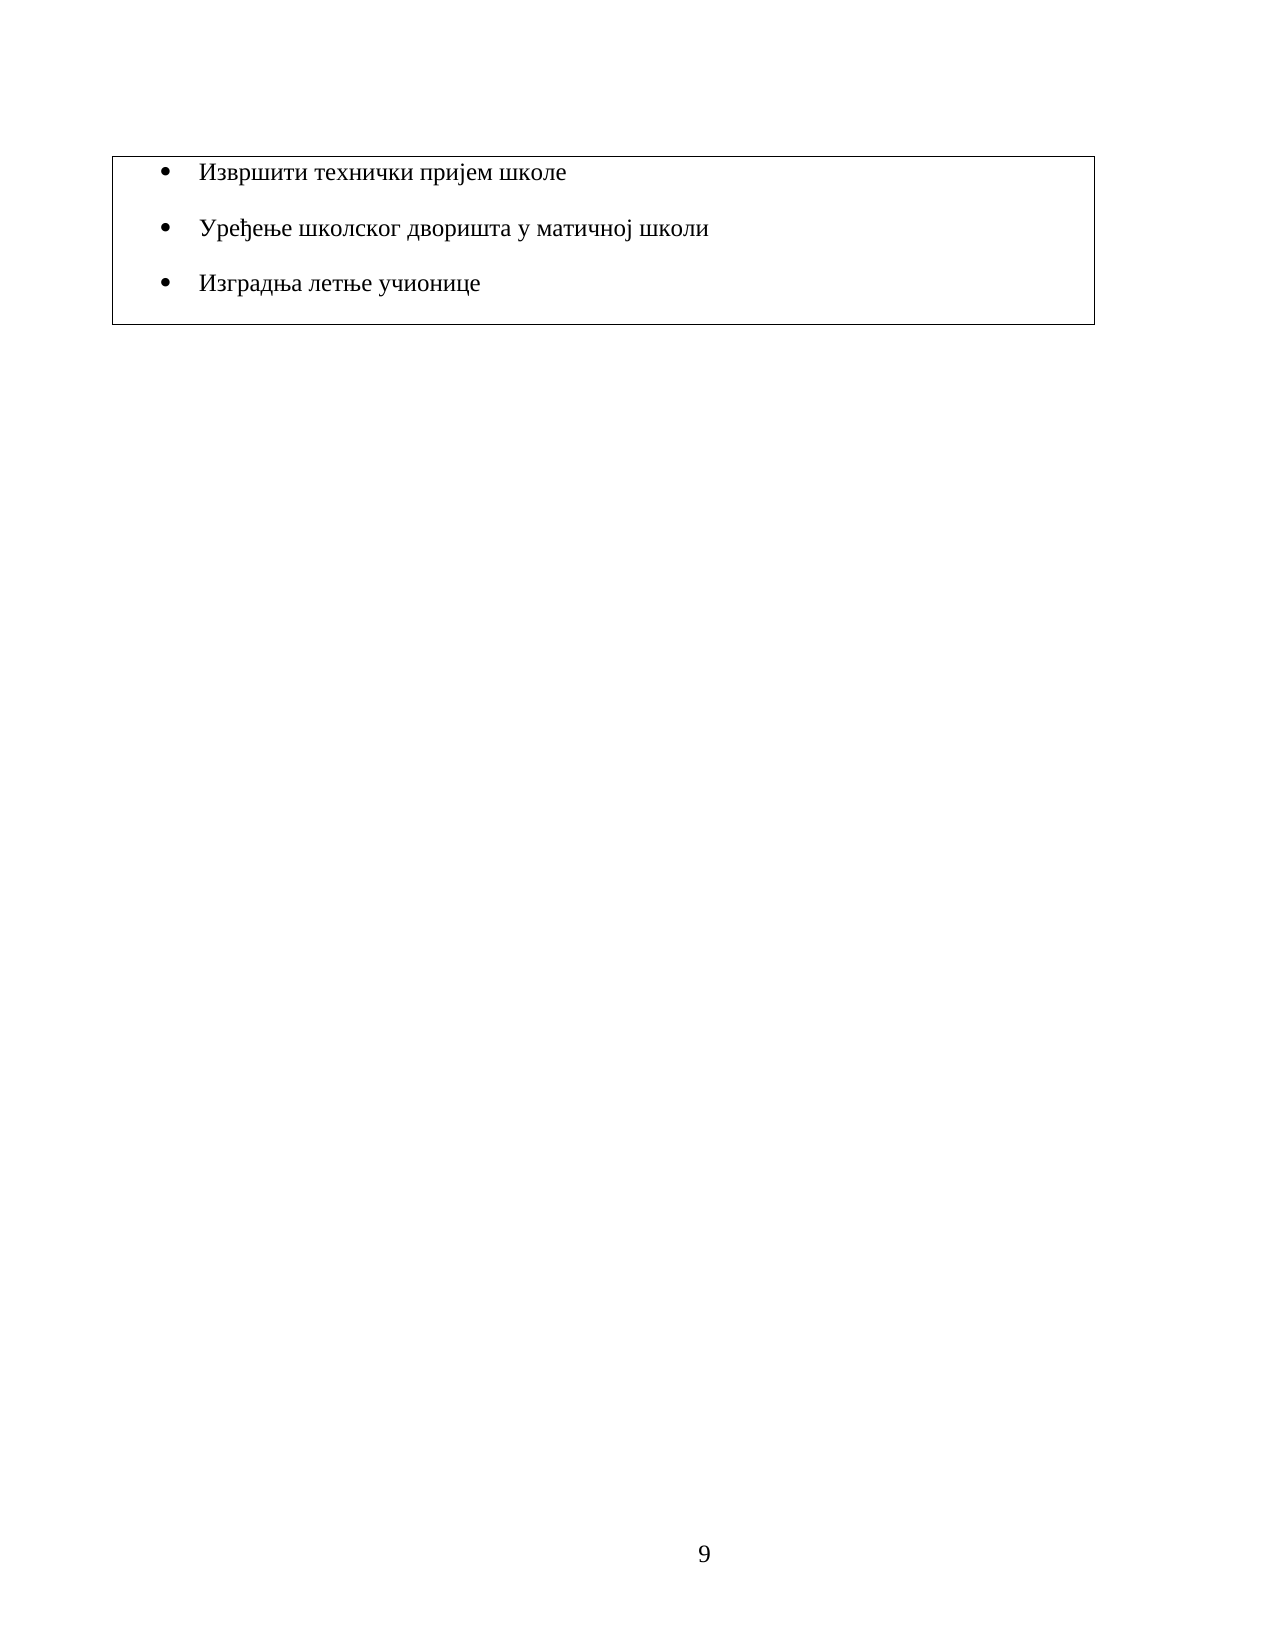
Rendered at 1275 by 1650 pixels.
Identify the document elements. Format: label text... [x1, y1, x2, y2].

table_cell Извршити технички пријем школе Уређење школског дворишта у матичној школи Изградња летње учионице [113, 157, 1094, 324]
